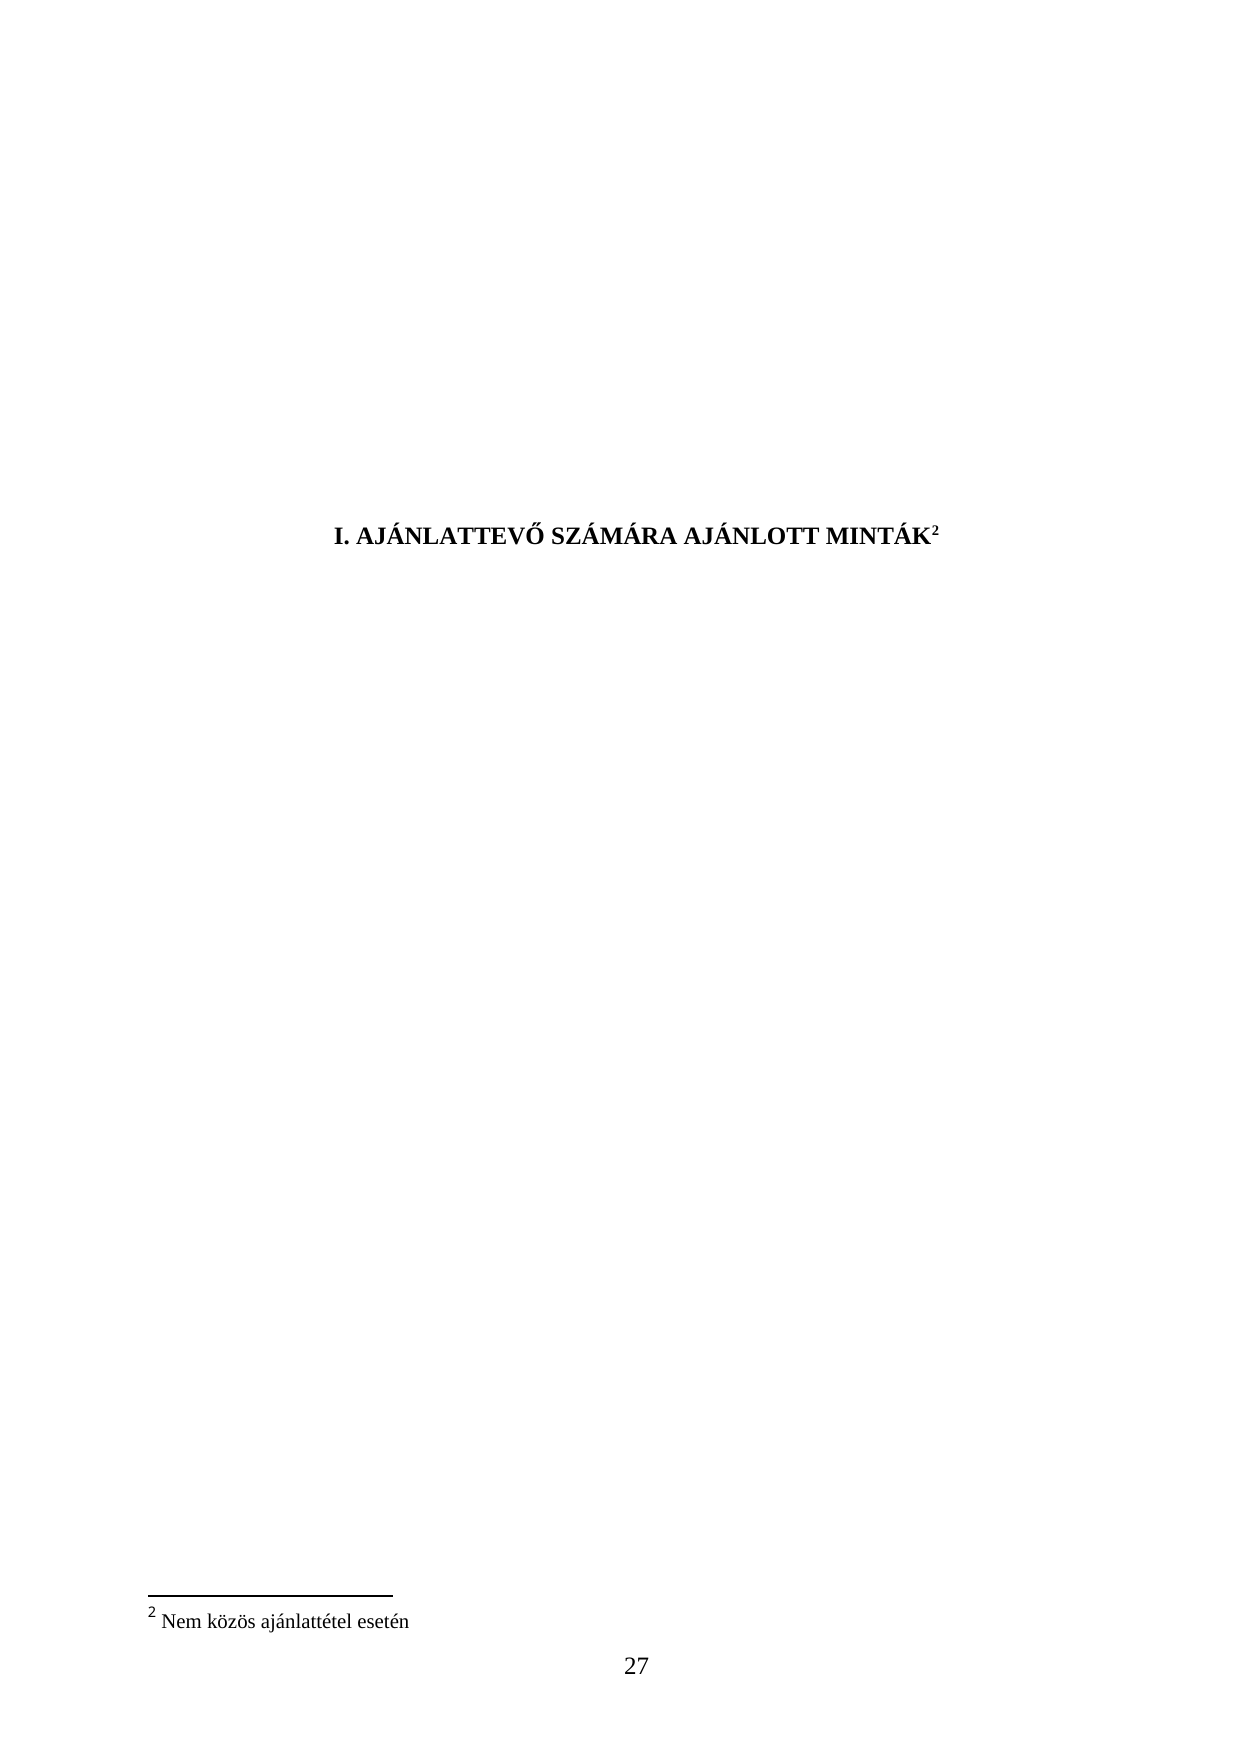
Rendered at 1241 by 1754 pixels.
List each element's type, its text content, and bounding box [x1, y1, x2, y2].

text I. AJÁNLATTEVŐ SZÁMÁRA AJÁNLOTT MINTÁK [148, 521, 1125, 550]
